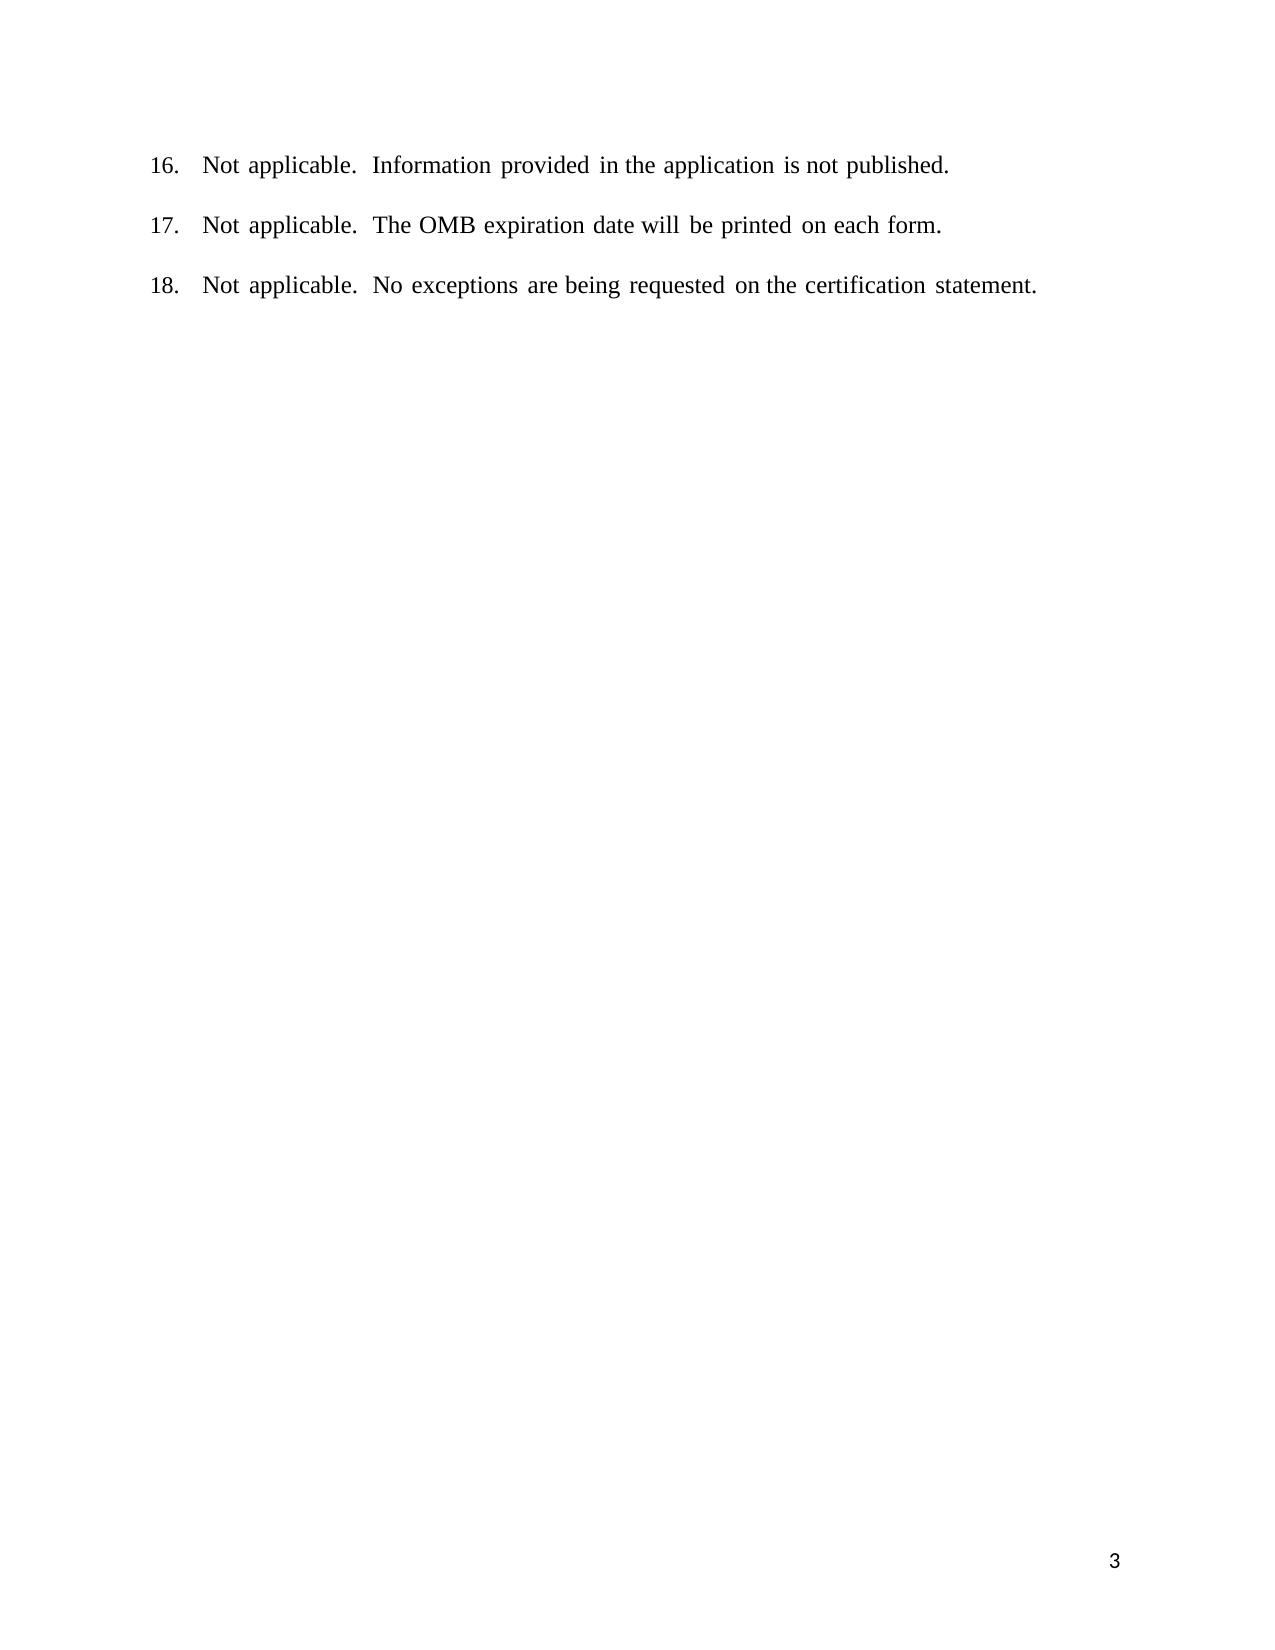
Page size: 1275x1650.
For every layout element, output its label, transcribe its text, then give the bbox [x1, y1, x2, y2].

list Not applicable. Information provided in the application is not published. [149, 150, 1112, 179]
list Not applicable. The OMB expiration date will be printed on each form. [149, 210, 1140, 239]
list Not applicable. No exceptions are being requested on the certification statement. [149, 270, 1140, 299]
